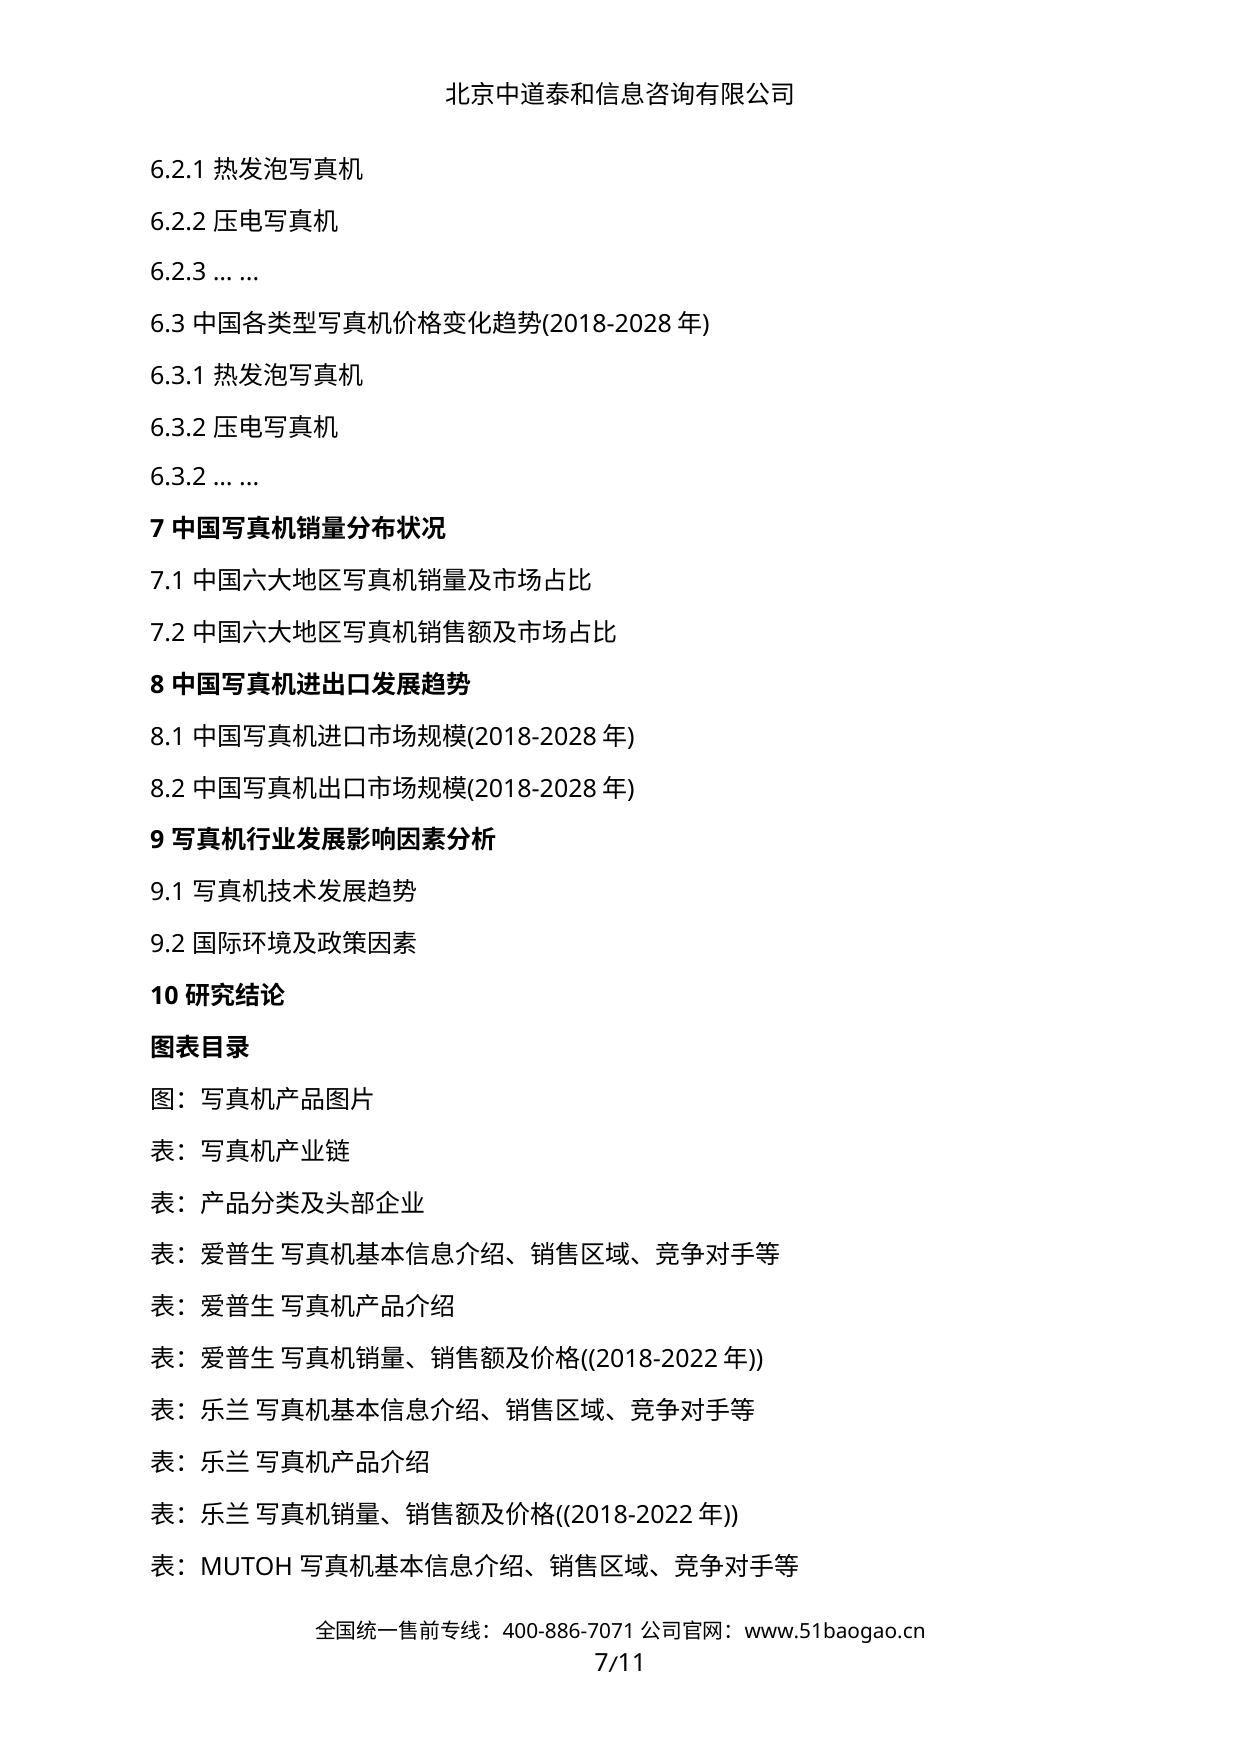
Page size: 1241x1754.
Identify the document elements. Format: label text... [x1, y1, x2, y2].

text 9.2 国际环境及政策因素 [150, 924, 1090, 960]
text 7.2 中国六大地区写真机销售额及市场占比 [150, 612, 1090, 649]
text 6.3.2 … ... [150, 459, 1090, 493]
text 9 写真机行业发展影响因素分析 [150, 820, 1090, 856]
text 6.2.3 … ... [150, 254, 1090, 288]
text 6.3.1 热发泡写真机 [150, 355, 1090, 392]
text 7 中国写真机销量分布状况 [150, 509, 1090, 545]
text 6.2.2 压电写真机 [150, 202, 1090, 238]
text 6.3.2 压电写真机 [150, 407, 1090, 443]
text 表：爱普生 写真机基本信息介绍、销售区域、竞争对手等 [150, 1235, 1090, 1271]
text 图：写真机产品图片 [150, 1079, 1090, 1116]
text 图表目录 [150, 1027, 1090, 1064]
text 6.2.1 热发泡写真机 [150, 150, 1090, 186]
text 表：乐兰 写真机基本信息介绍、销售区域、竞争对手等 [150, 1391, 1090, 1427]
text 表：爱普生 写真机产品介绍 [150, 1287, 1090, 1323]
text 表：乐兰 写真机产品介绍 [150, 1442, 1090, 1479]
text 8 中国写真机进出口发展趋势 [150, 664, 1090, 701]
text 10 研究结论 [150, 976, 1090, 1012]
text 9.1 写真机技术发展趋势 [150, 872, 1090, 908]
text 7.1 中国六大地区写真机销量及市场占比 [150, 561, 1090, 597]
text 表：爱普生 写真机销量、销售额及价格((2018-2022年)) [150, 1339, 1090, 1375]
text 表：MUTOH 写真机基本信息介绍、销售区域、竞争对手等 [150, 1546, 1090, 1582]
text 表：写真机产业链 [150, 1131, 1090, 1167]
text 表：产品分类及头部企业 [150, 1183, 1090, 1219]
text 6.3 中国各类型写真机价格变化趋势(2018-2028年) [150, 303, 1090, 340]
text 8.2 中国写真机出口市场规模(2018-2028年) [150, 768, 1090, 804]
text 8.1 中国写真机进口市场规模(2018-2028年) [150, 716, 1090, 752]
text 表：乐兰 写真机销量、销售额及价格((2018-2022年)) [150, 1494, 1090, 1531]
